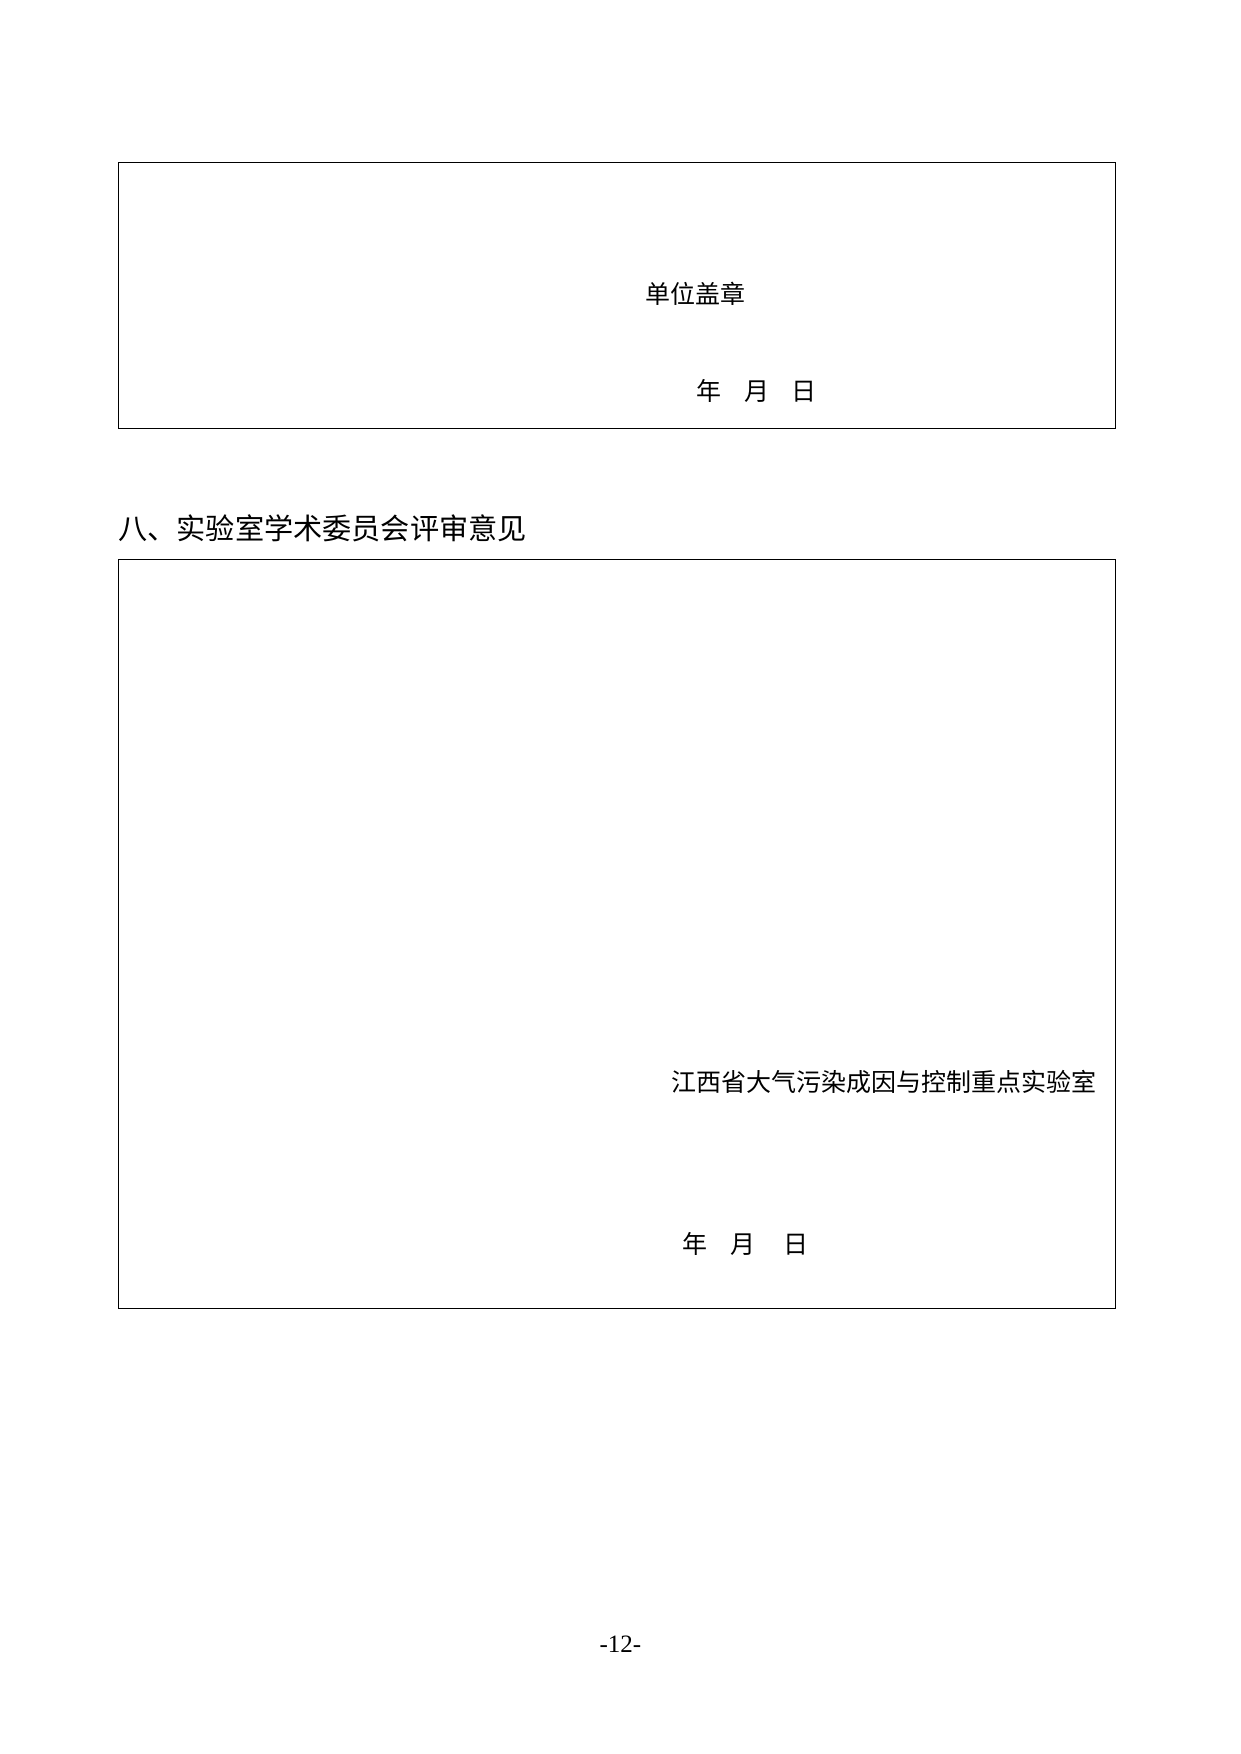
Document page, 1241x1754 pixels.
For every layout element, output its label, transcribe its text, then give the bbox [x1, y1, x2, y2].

table_header 江西省大气污染成因与控制重点实验室 年 月 日 [119, 560, 1115, 1308]
text 八、实验室学术委员会评审意见 [118, 494, 1122, 559]
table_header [119, 163, 1115, 428]
